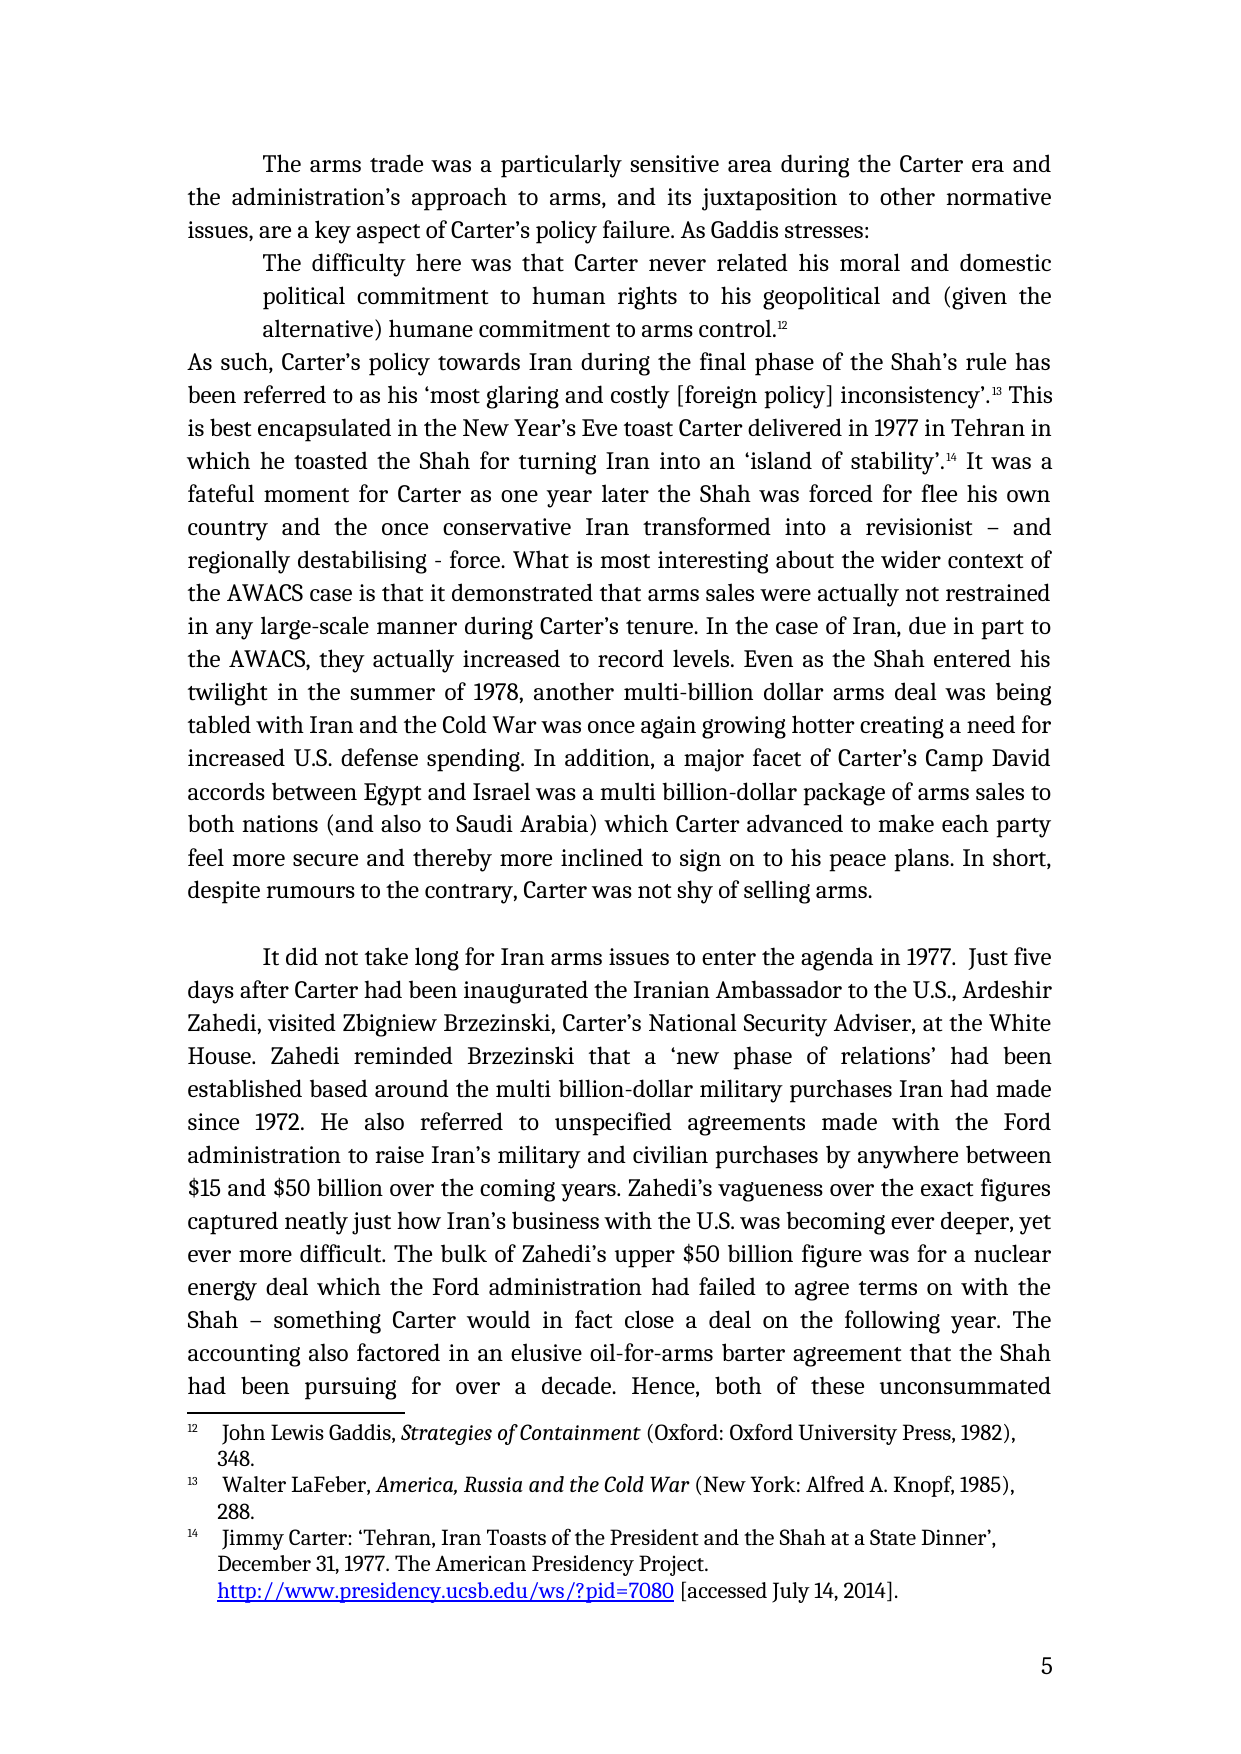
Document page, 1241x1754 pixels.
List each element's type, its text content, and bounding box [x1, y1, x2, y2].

text As such, Carter’s policy towards Iran during the final phase of the Shah’s rule has been referred to as his ‘most glaring and costly [foreign policy] inconsistency’. This is best encapsulated in the New Year’s Eve toast Carter delivered in 1977 in Tehran in which he toasted the Shah for turning Iran into an ‘island of stability’. It was a fateful moment for Carter as one year later the Shah was forced for flee his own country and the once conservative Iran transformed into a revisionist – and regionally destabilising - force. What is most interesting about the wider context of the AWACS case is that it demonstrated that arms sales were actually not restrained in any large-scale manner during Carter’s tenure. In the case of Iran, due in part to the AWACS, they actually increased to record levels. Even as the Shah entered his twilight in the summer of 1978, another multi-billion dollar arms deal was being tabled with Iran and the Cold War was once again growing hotter creating a need for increased U.S. defense spending. In addition, a major facet of Carter’s Camp David accords between Egypt and Israel was a multi billion-dollar package of arms sales to both nations (and also to Saudi Arabia) which Carter advanced to make each party feel more secure and thereby more inclined to sign on to his peace plans. In short, despite rumours to the contrary, Carter was not shy of selling arms. [187, 348, 1053, 905]
text The difficulty here was that Carter never related his moral and domestic political commitment to human rights to his geopolitical and (given the alternative) humane commitment to arms control. [262, 249, 1053, 344]
text The arms trade was a particularly sensitive area during the Carter era and the administration’s approach to arms, and its juxtaposition to other normative issues, are a key aspect of Carter’s policy failure. As Gaddis stresses: [187, 150, 1053, 245]
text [187, 942, 1053, 1401]
